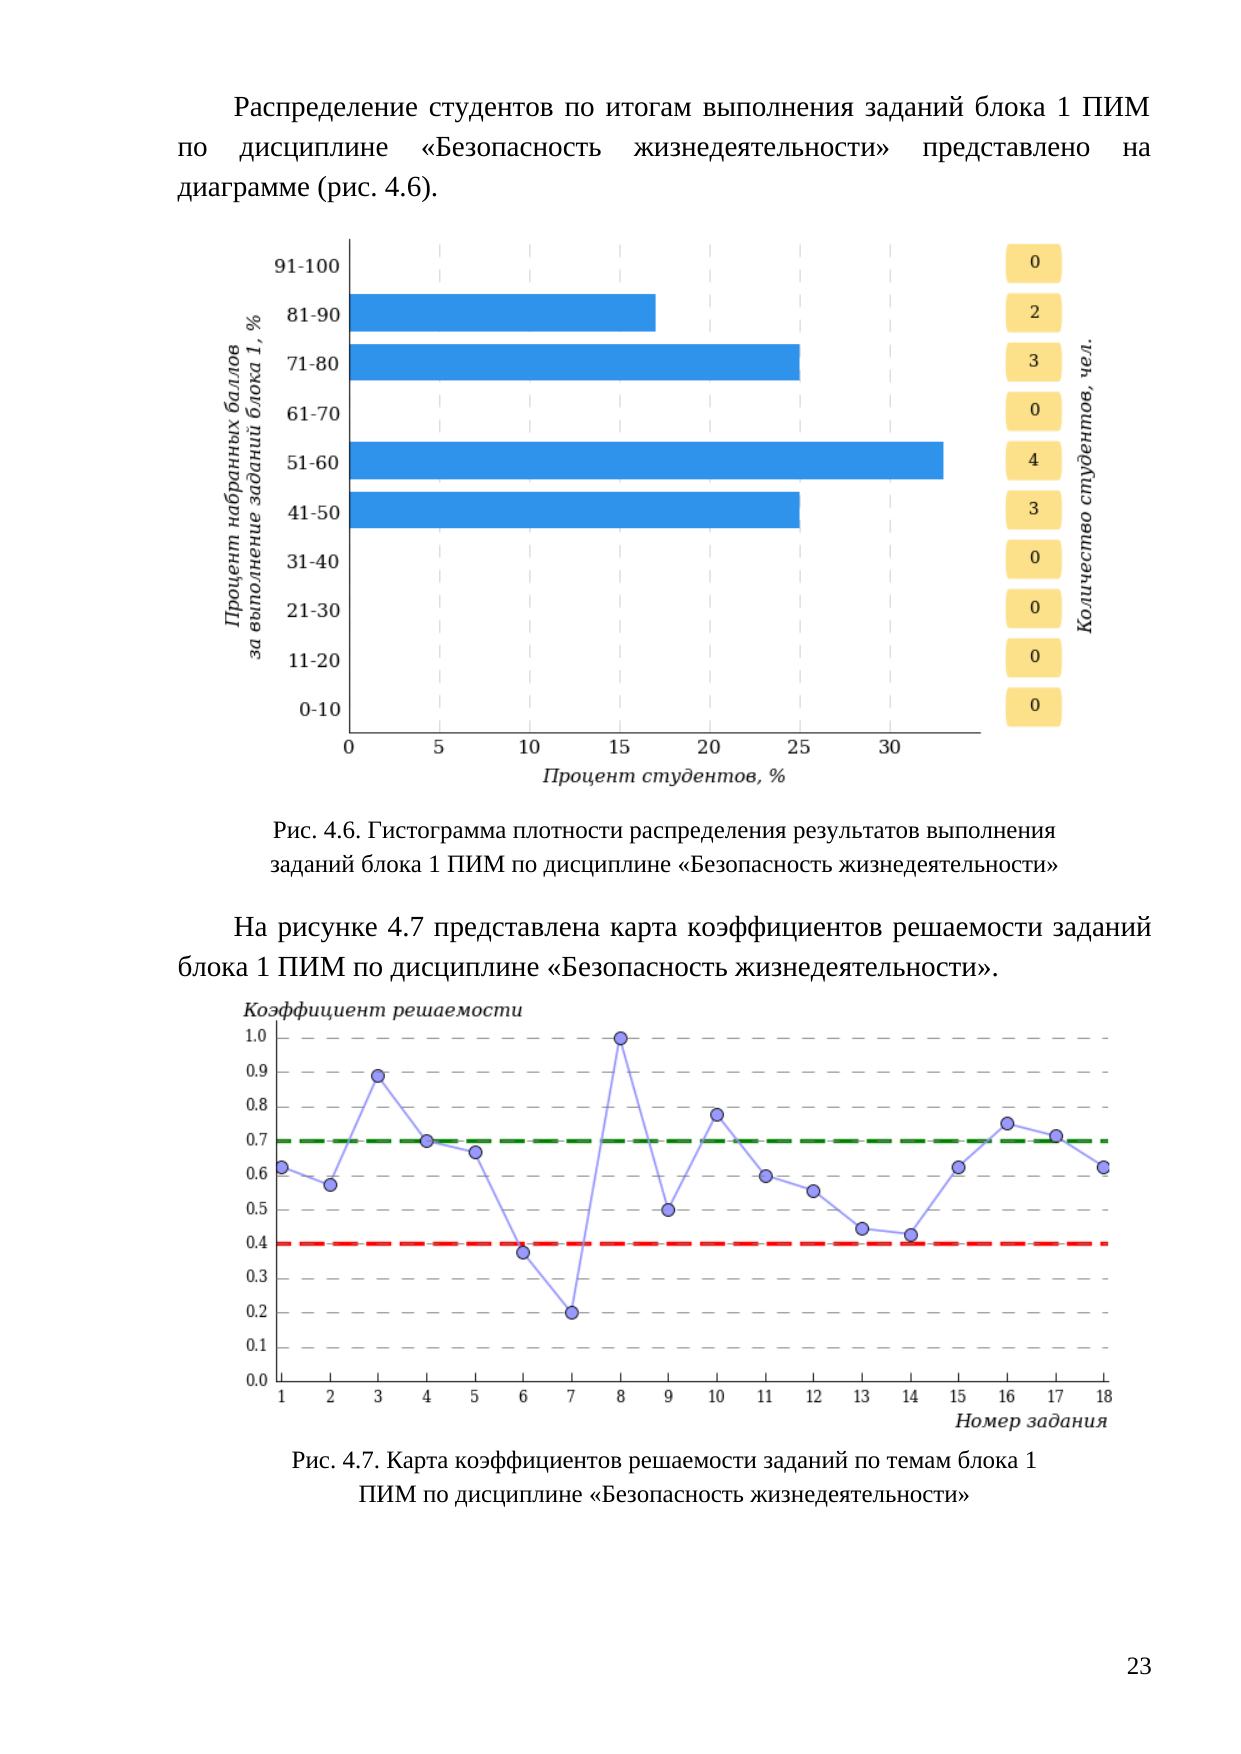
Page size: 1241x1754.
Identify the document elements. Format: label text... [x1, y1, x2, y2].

picture [191, 989, 1137, 1440]
text Распределение студентов по итогам выполнения заданий блока 1 ПИМ по дисциплине «Безопасность жизнедеятельности» представлено на диаграмме (рис. 4.6). [177, 89, 1152, 203]
text Рис. 4.6. Гистограмма плотности распределения результатов выполнения заданий блока 1 ПИМ по дисциплине «Безопасность жизнедеятельности» [177, 815, 1152, 878]
text Рис. 4.7. Карта коэффициентов решаемости заданий по темам блока 1 ПИМ по дисциплине «Безопасность жизнедеятельности» [177, 1445, 1152, 1508]
text На рисунке 4.7 представлена карта коэффициентов решаемости заданий блока 1 ПИМ по дисциплине «Безопасность жизнедеятельности». [177, 909, 1152, 983]
picture [214, 209, 1115, 810]
